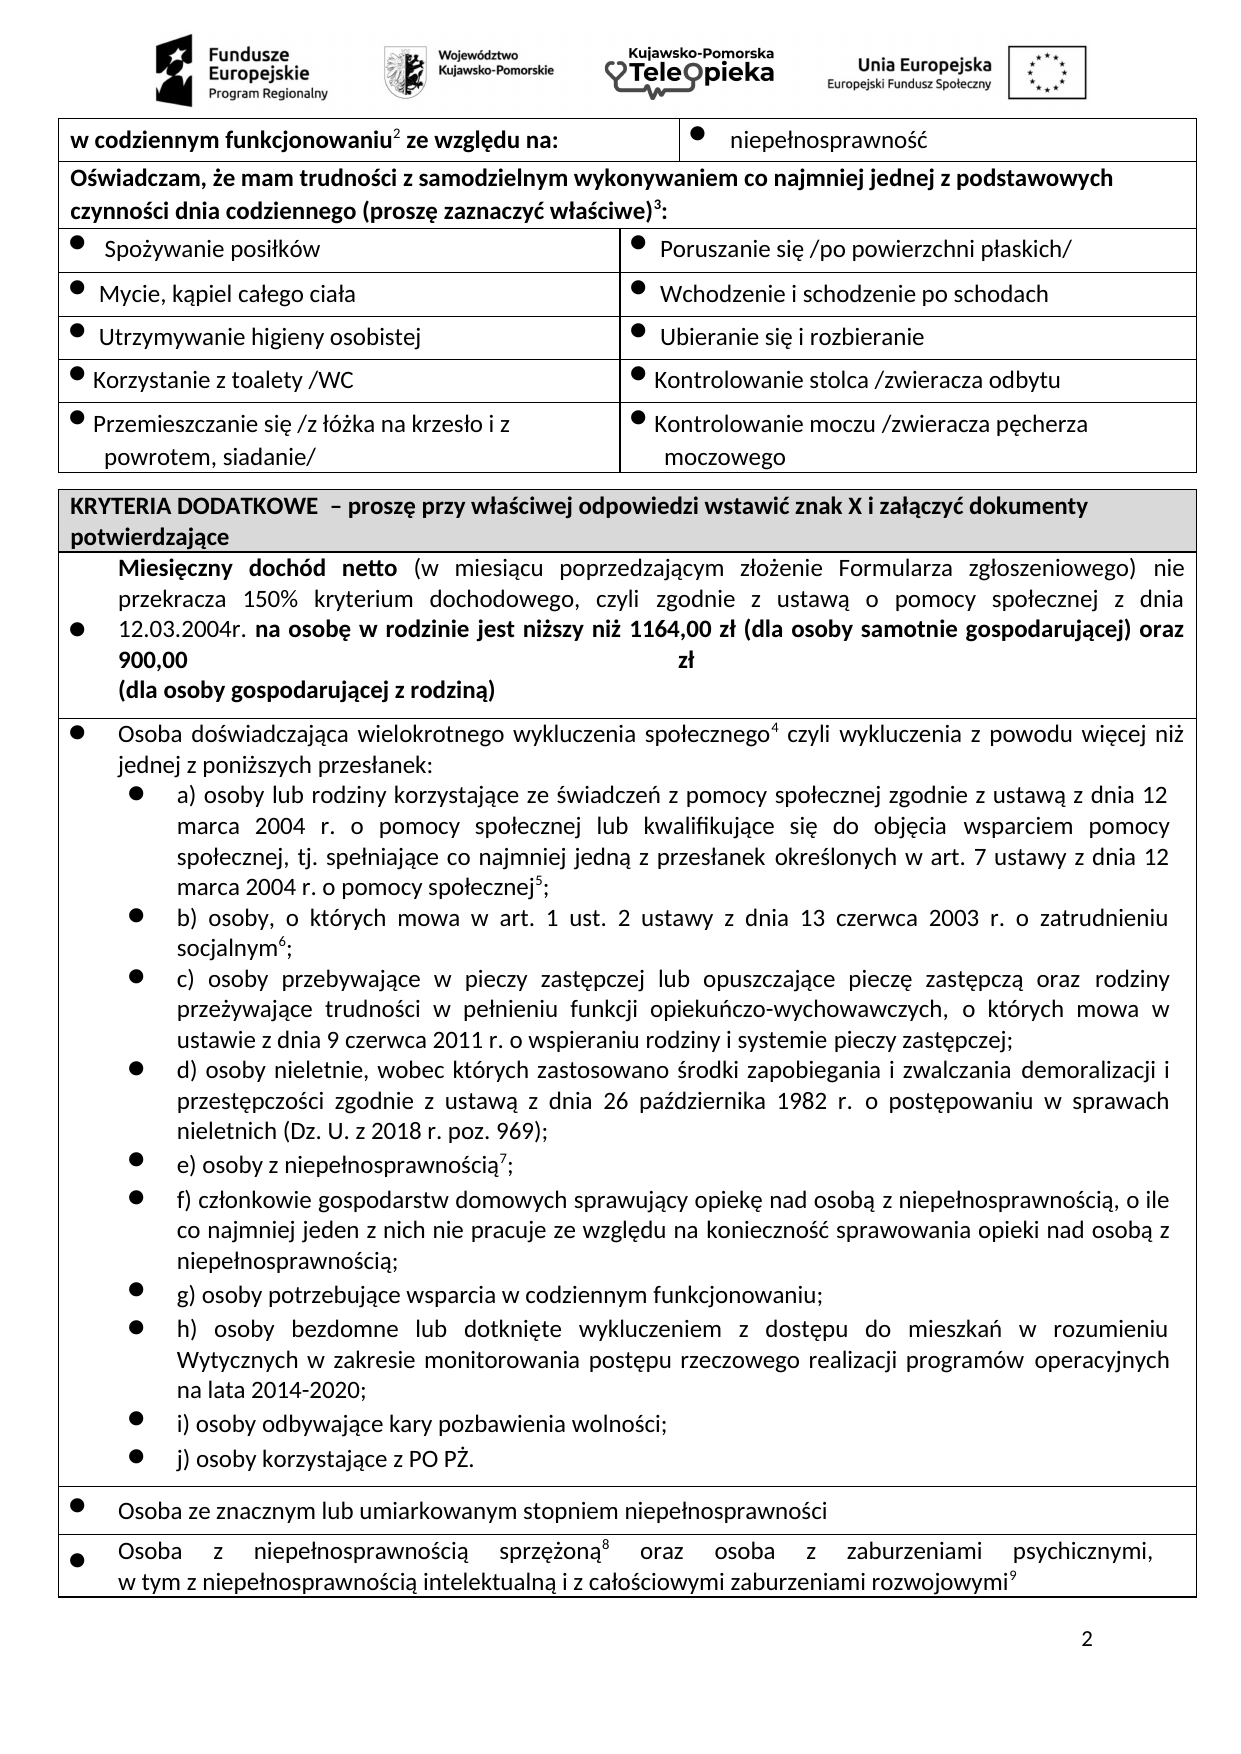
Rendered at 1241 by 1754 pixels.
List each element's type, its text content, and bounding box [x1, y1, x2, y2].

table_cell [59, 1535, 107, 1596]
table_cell Osoba doświadczająca wielokrotnego wykluczenia społecznego czyli wykluczenia z powodu więcej niż jednej z poniższych przesłanek: [107, 719, 1196, 1486]
table_cell Kontrolowanie moczu /zwieracza pęcherza moczowego [621, 403, 1196, 472]
table_cell Oświadczam, że mam trudności z samodzielnym wykonywaniem co najmniej jednej z podstawowych czynności dnia codziennego (proszę zaznaczyć właściwe): [59, 162, 1196, 227]
table_header KRYTERIA DODATKOWE – proszę przy właściwej odpowiedzi wstawić znak X i załączyć dokumenty potwierdzające [59, 490, 1196, 551]
table_cell Miesięczny dochód netto (w miesiącu poprzedzającym złożenie Formularza zgłoszeniowego) nie przekracza 150% kryterium dochodowego, czyli zgodnie z ustawą o pomocy społecznej z dnia 12.03.2004r. na osobę w rodzinie jest niższy niż 1164,00 zł (dla osoby samotnie gospodarującej) oraz 900,00 zł (dla osoby gospodarującej z rodziną) [107, 553, 1196, 717]
table_cell Spożywanie posiłków [59, 229, 619, 272]
table_cell Korzystanie z toalety /WC [59, 360, 619, 402]
table_cell Utrzymywanie higieny osobistej [59, 317, 619, 359]
table_cell [59, 719, 107, 1486]
table_cell [59, 1487, 107, 1534]
table_cell Mycie, kąpiel całego ciała [59, 273, 619, 316]
table_cell Kontrolowanie stolca /zwieracza odbytu [621, 360, 1196, 402]
picture [147, 29, 1093, 114]
table_cell niepełnosprawność [680, 119, 1196, 161]
table_cell Ubieranie się i rozbieranie [621, 317, 1196, 359]
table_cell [59, 119, 679, 161]
table_cell Wchodzenie i schodzenie po schodach [621, 273, 1196, 316]
table_cell Osoba z niepełnosprawnością sprzężoną oraz osoba z zaburzeniami psychicznymi, w tym z niepełnosprawnością intelektualną i z całościowymi zaburzeniami rozwojowymi [107, 1535, 1196, 1596]
table_cell Poruszanie się /po powierzchni płaskich/ [621, 229, 1196, 272]
table_cell [59, 553, 107, 717]
table_cell Osoba ze znacznym lub umiarkowanym stopniem niepełnosprawności [107, 1487, 1196, 1534]
table_cell Przemieszczanie się /z łóżka na krzesło i z powrotem, siadanie/ [59, 403, 619, 472]
